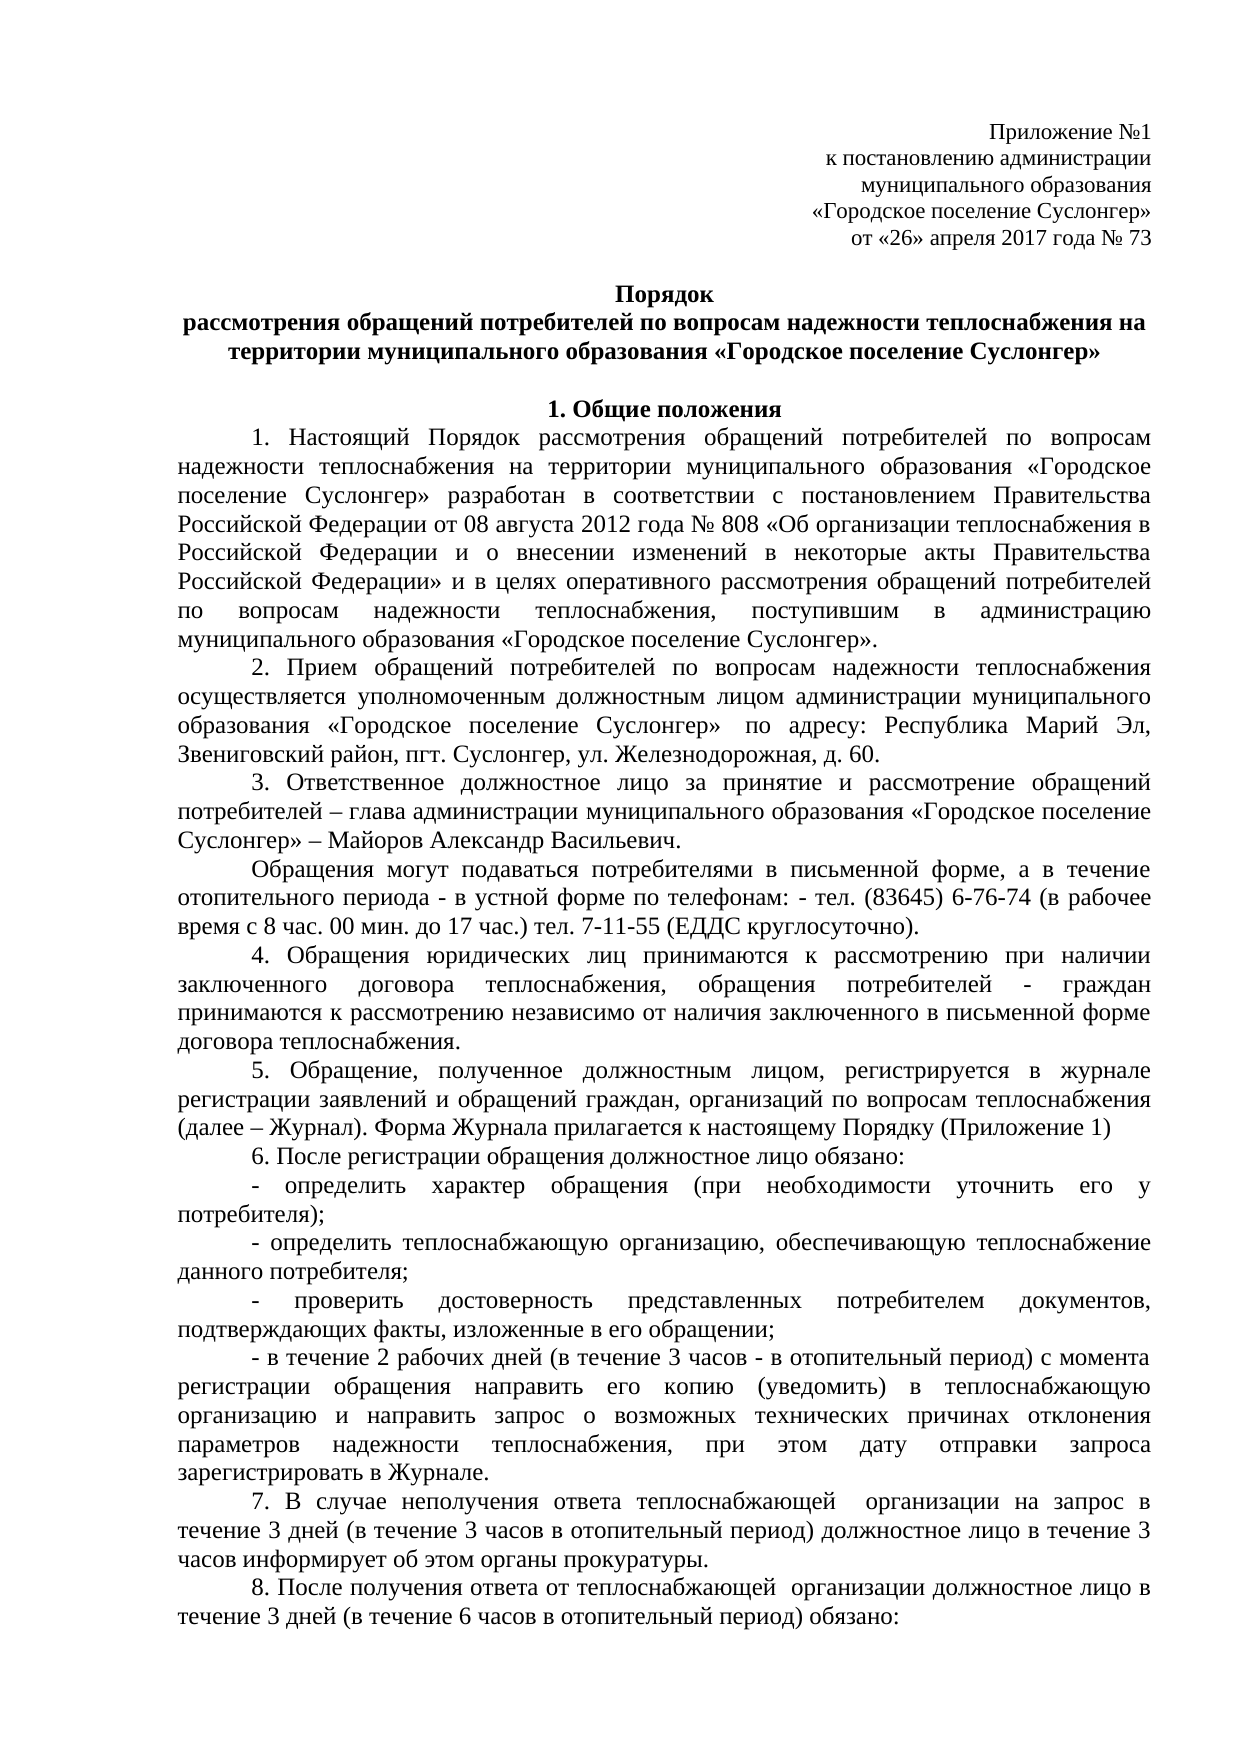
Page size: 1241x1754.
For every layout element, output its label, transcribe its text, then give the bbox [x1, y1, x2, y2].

text - определить теплоснабжающую организацию, обеспечивающую теплоснабжение данного потребителя; [177, 1227, 1152, 1285]
text Порядок [177, 279, 1152, 307]
text к постановлению администрации [709, 144, 1152, 171]
text Обращения могут подаваться потребителями в письменной форме, а в течение отопительного периода - в устной форме по телефонам: - тел. (83645) 6-76-74 (в рабочее время с 8 час. 00 мин. до 17 час.) тел. 7-11-55 (ЕДДС круглосуточно). [177, 854, 1152, 940]
text 1. Общие положения [177, 394, 1152, 422]
text 6. После регистрации обращения должностное лицо обязано: [177, 1141, 1152, 1170]
text Приложение №1 [709, 118, 1152, 144]
text «Городское поселение Суслонгер» [709, 197, 1152, 223]
text 4. Обращения юридических лиц принимаются к рассмотрению при наличии заключенного договора теплоснабжения, обращения потребителей - граждан принимаются к рассмотрению независимо от наличия заключенного в письменной форме договора теплоснабжения. [177, 940, 1152, 1055]
text 8. После получения ответа от теплоснабжающей организации должностное лицо в течение 3 дней (в течение 6 часов в отопительный период) обязано: [177, 1572, 1152, 1630]
text рассмотрения обращений потребителей по вопросам надежности теплоснабжения на территории муниципального образования «Городское поселение Суслонгер» [177, 307, 1152, 365]
text от «26» апреля 2017 года № 73 [709, 223, 1152, 250]
text - проверить достоверность представленных потребителем документов, подтверждающих факты, изложенные в его обращении; [177, 1285, 1152, 1342]
text муниципального образования [709, 171, 1152, 197]
text 5. Обращение, полученное должностным лицом, регистрируется в журнале регистрации заявлений и обращений граждан, организаций по вопросам теплоснабжения (далее – Журнал). Форма Журнала прилагается к настоящему Порядку (Приложение 1) [177, 1055, 1152, 1141]
text - в течение 2 рабочих дней (в течение 3 часов - в отопительный период) с момента регистрации обращения направить его копию (уведомить) в теплоснабжающую организацию и направить запрос о возможных технических причинах отклонения параметров надежности теплоснабжения, при этом дату отправки запроса зарегистрировать в Журнале. [177, 1342, 1152, 1486]
text 3. Ответственное должностное лицо за принятие и рассмотрение обращений потребителей – глава администрации муниципального образования «Городское поселение Суслонгер» – Майоров Александр Васильевич. [177, 767, 1152, 854]
text 7. В случае неполучения ответа теплоснабжающей организации на запрос в течение 3 дней (в течение 3 часов в отопительный период) должностное лицо в течение 3 часов информирует об этом органы прокуратуры. [177, 1486, 1152, 1572]
text - определить характер обращения (при необходимости уточнить его у потребителя); [177, 1170, 1152, 1227]
text 2. Прием обращений потребителей по вопросам надежности теплоснабжения осуществляется уполномоченным должностным лицом администрации муниципального образования «Городское поселение Суслонгер» по адресу: Республика Марий Эл, Звениговский район, пгт. Суслонгер, ул. Железнодорожная, д. 60. [177, 652, 1152, 767]
text 1. Настоящий Порядок рассмотрения обращений потребителей по вопросам надежности теплоснабжения на территории муниципального образования «Городское поселение Суслонгер» разработан в соответствии с постановлением Правительства Российской Федерации от 08 августа 2012 года № 808 «Об организации теплоснабжения в Российской Федерации и о внесении изменений в некоторые акты Правительства Российской Федерации» и в целях оперативного рассмотрения обращений потребителей по вопросам надежности теплоснабжения, поступившим в администрацию муниципального образования «Городское поселение Суслонгер». [177, 422, 1152, 652]
